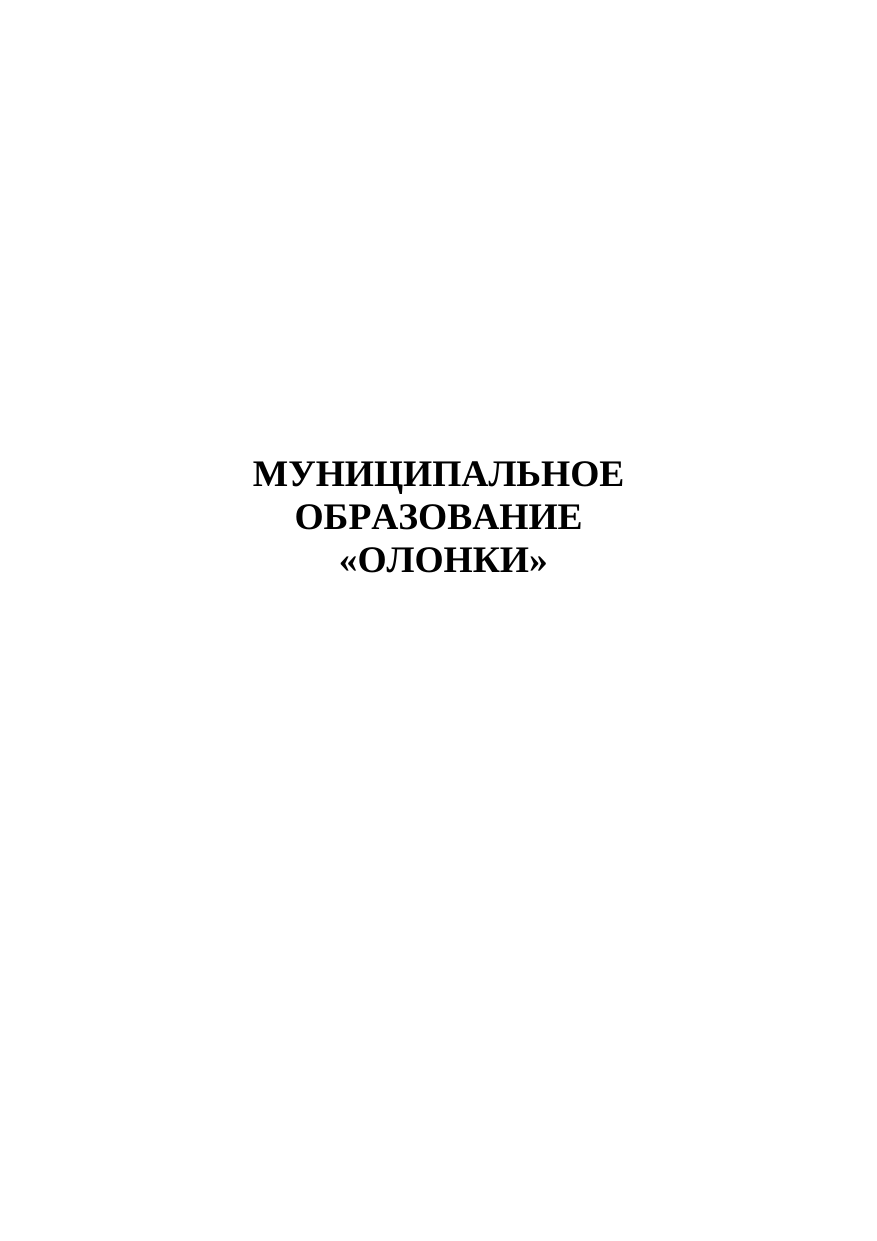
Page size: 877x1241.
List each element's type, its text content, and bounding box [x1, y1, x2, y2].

text МУНИЦИПАЛЬНОЕ [89, 451, 788, 494]
text ОБРАЗОВАНИЕ [89, 494, 788, 538]
text «ОЛОНКИ» [89, 538, 788, 581]
